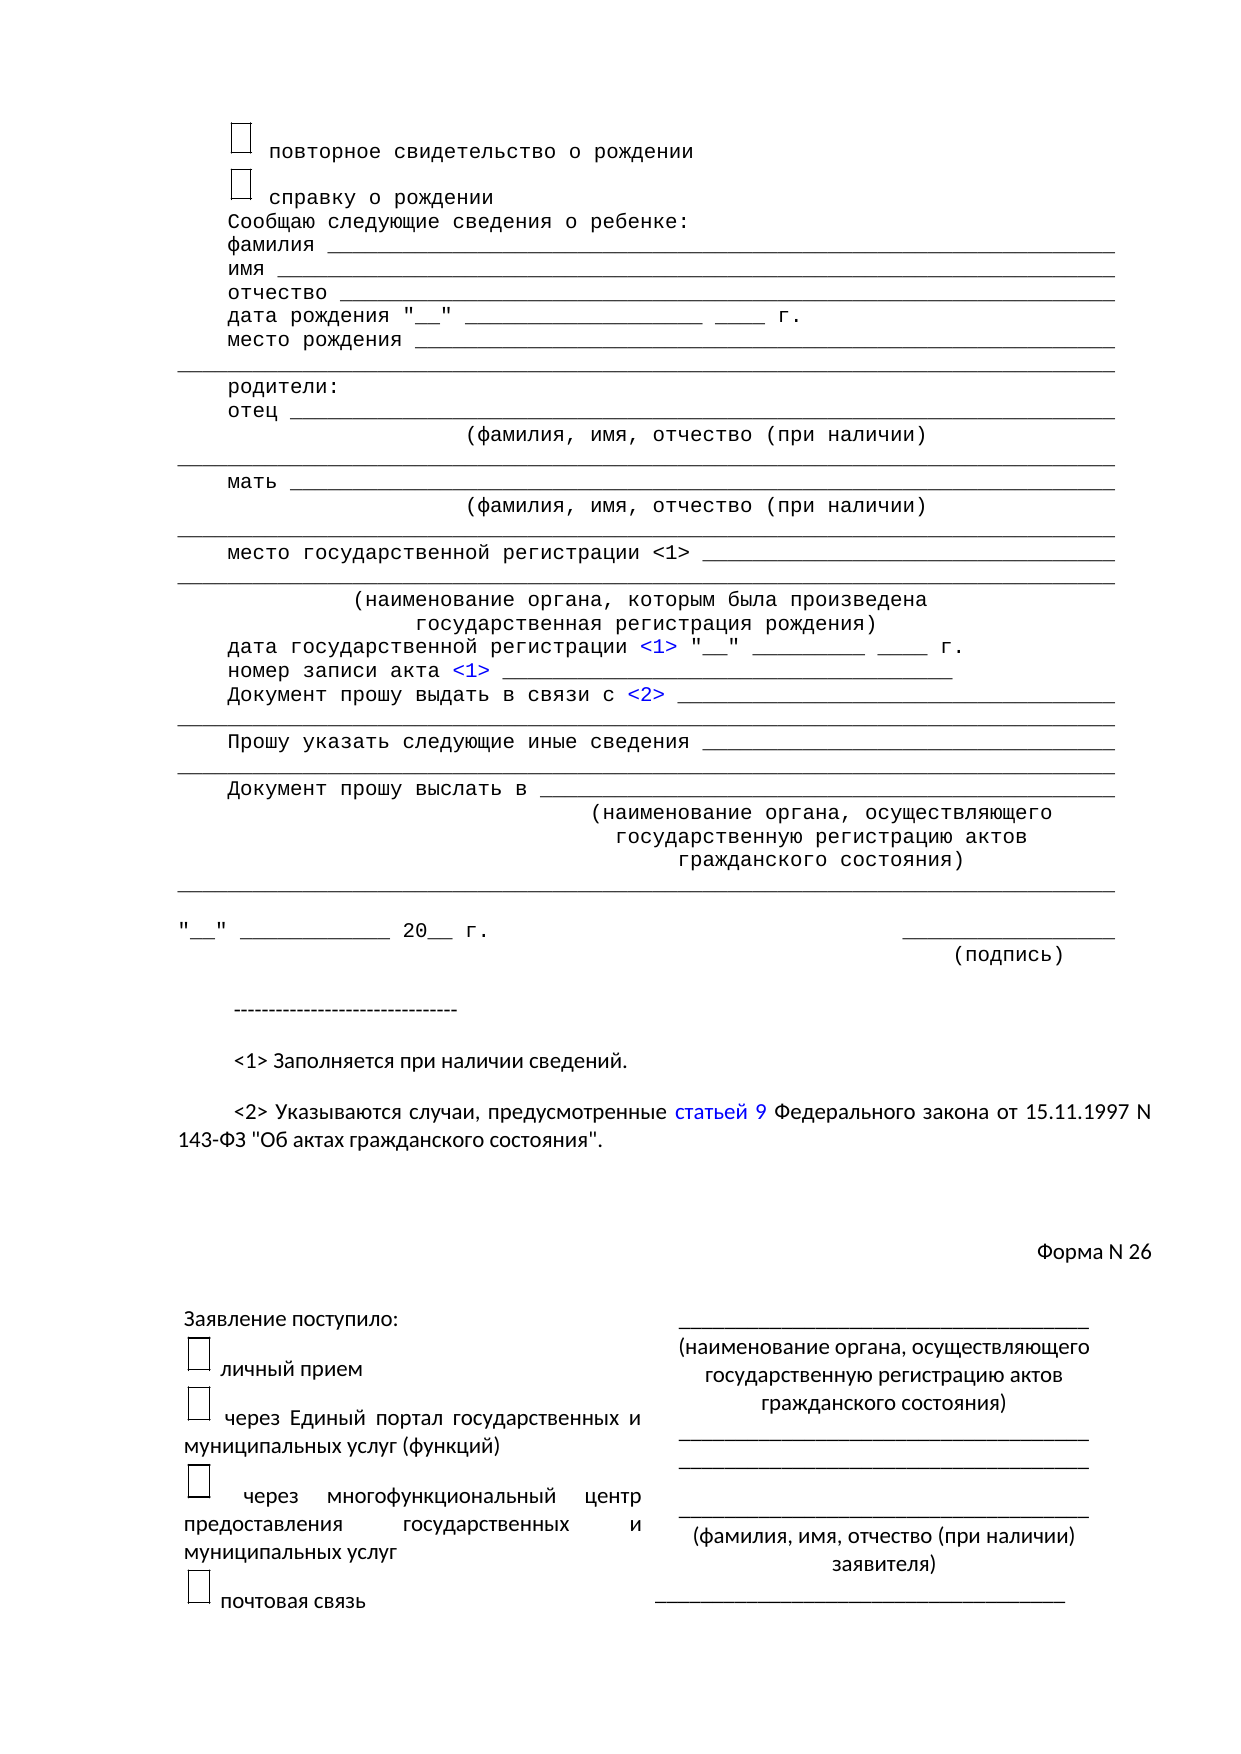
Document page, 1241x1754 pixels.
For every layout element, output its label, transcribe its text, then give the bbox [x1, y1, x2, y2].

text (наименование органа, осуществляющего [177, 802, 1152, 826]
text имя ___________________________________________________________________ [177, 258, 1152, 282]
text номер записи акта <1> ____________________________________ [177, 660, 1152, 684]
text родители: [177, 376, 1152, 400]
table_header ____________________________________ (наименование органа, осуществляющего государственную регистрацию актов гражданского состояния) ____________________________________ ____________________________________ [649, 1294, 1120, 1483]
text Документ прошу выслать в ______________________________________________ [177, 778, 1152, 802]
text (фамилия, имя, отчество (при наличии) [177, 494, 1152, 518]
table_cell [649, 1483, 1120, 1625]
text -------------------------------- [177, 996, 1152, 1023]
text Прошу указать следующие иные сведения _________________________________ [177, 731, 1152, 755]
text <2> Указываются случаи, предусмотренные статьей 9 Федерального закона от 15.11.1997 N 143-ФЗ "Об актах гражданского состояния". [177, 1097, 1152, 1153]
text место государственной регистрации <1> _________________________________ [177, 542, 1152, 566]
text ___________________________________________________________________________ [177, 518, 1152, 542]
text гражданского состояния) [177, 849, 1152, 873]
text дата государственной регистрации <1> "__" _________ ____ г. [177, 636, 1152, 660]
text ___________________________________________________________________________ [177, 447, 1152, 471]
text отец __________________________________________________________________ [177, 400, 1152, 424]
text дата рождения "__" ___________________ ____ г. [177, 305, 1152, 329]
text мать __________________________________________________________________ [177, 471, 1152, 494]
text Документ прошу выдать в связи с <2> ___________________________________ [177, 684, 1152, 707]
text ___________________________________________________________________________ [177, 707, 1152, 731]
text (наименование органа, которым была произведена [177, 589, 1152, 613]
text "__" ____________ 20__ г. _________________ [177, 920, 1152, 944]
text ___________________________________________________________________________ [177, 353, 1152, 376]
text государственная регистрация рождения) [177, 613, 1152, 636]
text государственную регистрацию актов [177, 826, 1152, 849]
text повторное свидетельство о рождении [177, 118, 1152, 164]
text фамилия _______________________________________________________________ [177, 234, 1152, 258]
text место рождения ________________________________________________________ [177, 329, 1152, 353]
text Сообщаю следующие сведения о ребенке: [177, 211, 1152, 234]
text ___________________________________________________________________________ [177, 755, 1152, 778]
text Форма N 26 [177, 1237, 1152, 1266]
text ___________________________________________________________________________ [177, 566, 1152, 589]
text ___________________________________________________________________________ [177, 873, 1152, 897]
text <1> Заполняется при наличии сведений. [177, 1046, 1152, 1074]
text (подпись) [177, 944, 1152, 967]
text справку о рождении [177, 164, 1152, 211]
text отчество ______________________________________________________________ [177, 282, 1152, 305]
table_header Заявление поступило: личный прием через Единый портал государственных и муниципальных услуг (функций) через многофункциональный центр предоставления государственных и муниципальных услуг почтовая связь [177, 1294, 648, 1625]
text (фамилия, имя, отчество (при наличии) [177, 424, 1152, 447]
